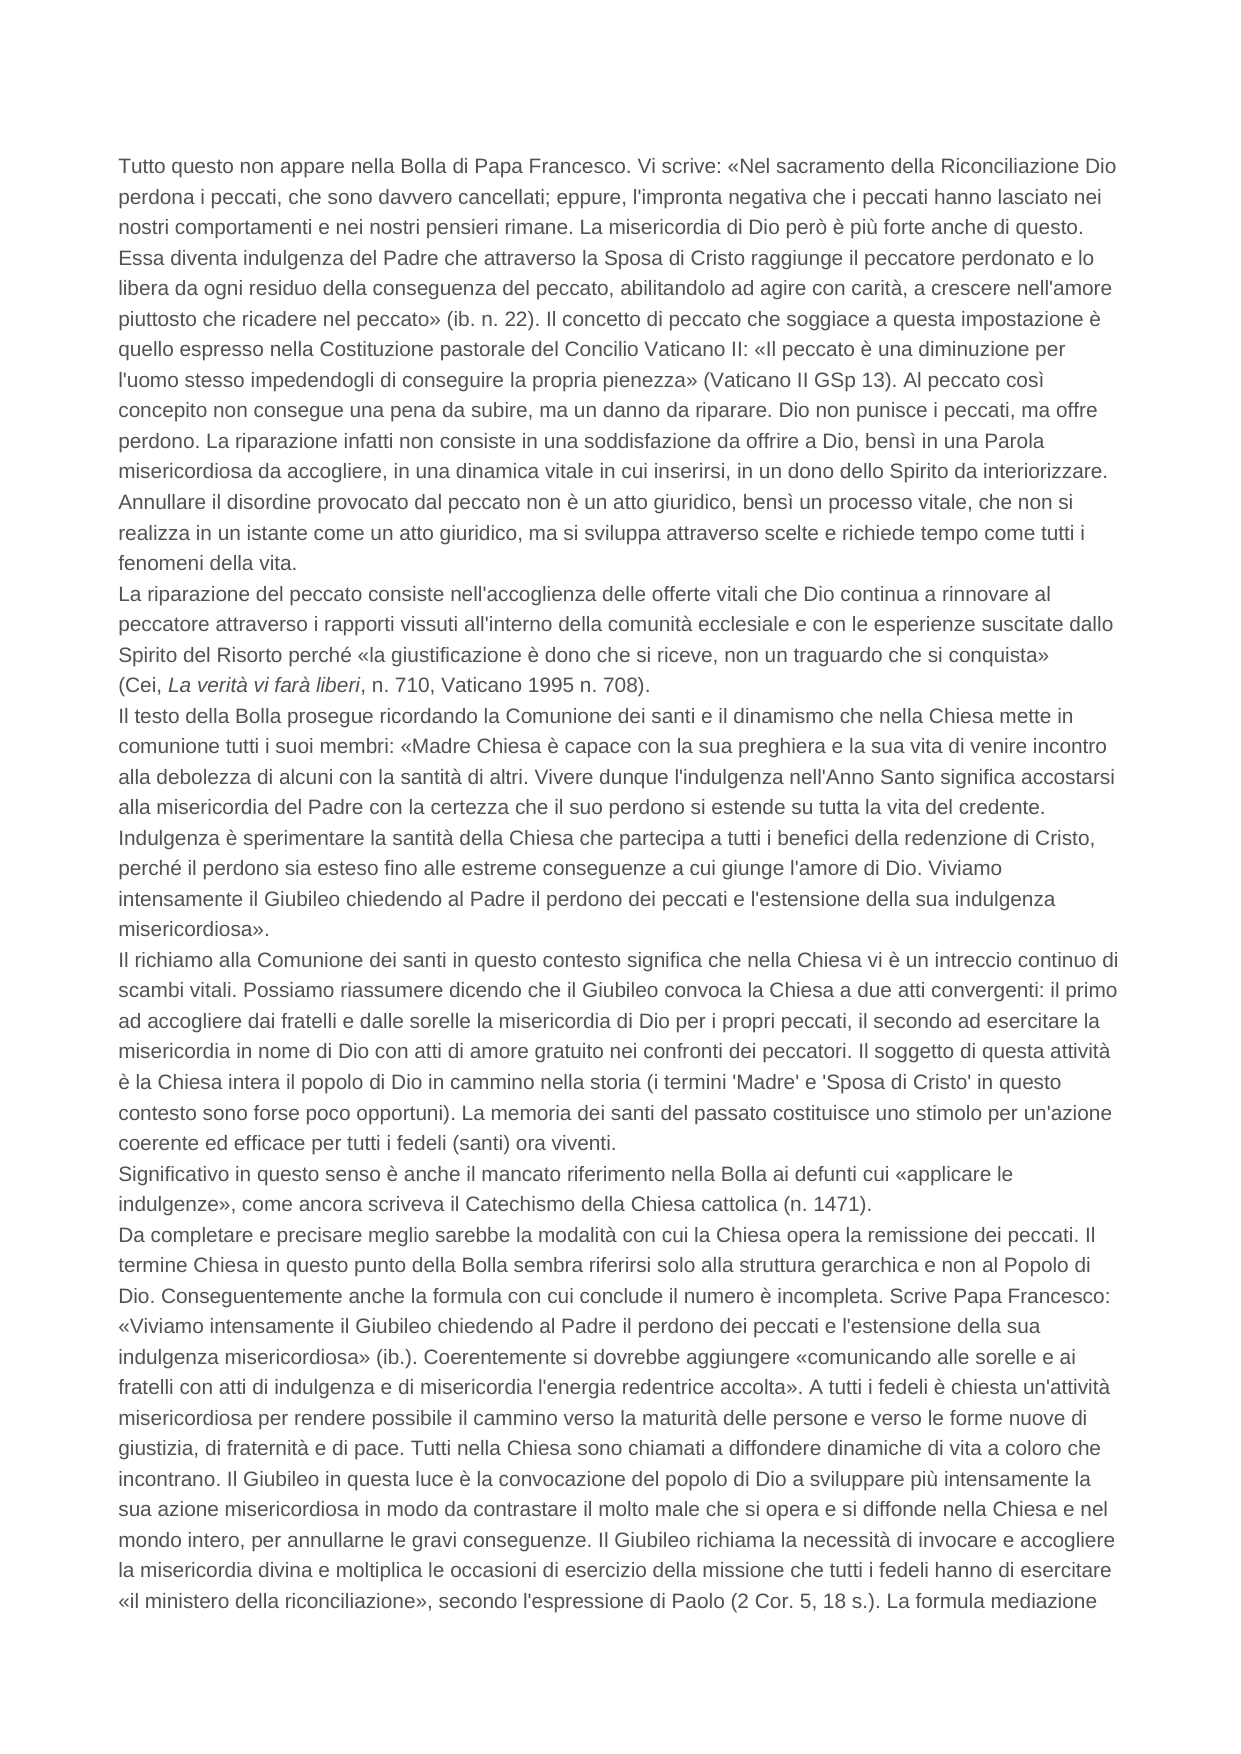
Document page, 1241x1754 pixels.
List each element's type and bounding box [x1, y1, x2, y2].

text [118, 148, 1122, 1613]
